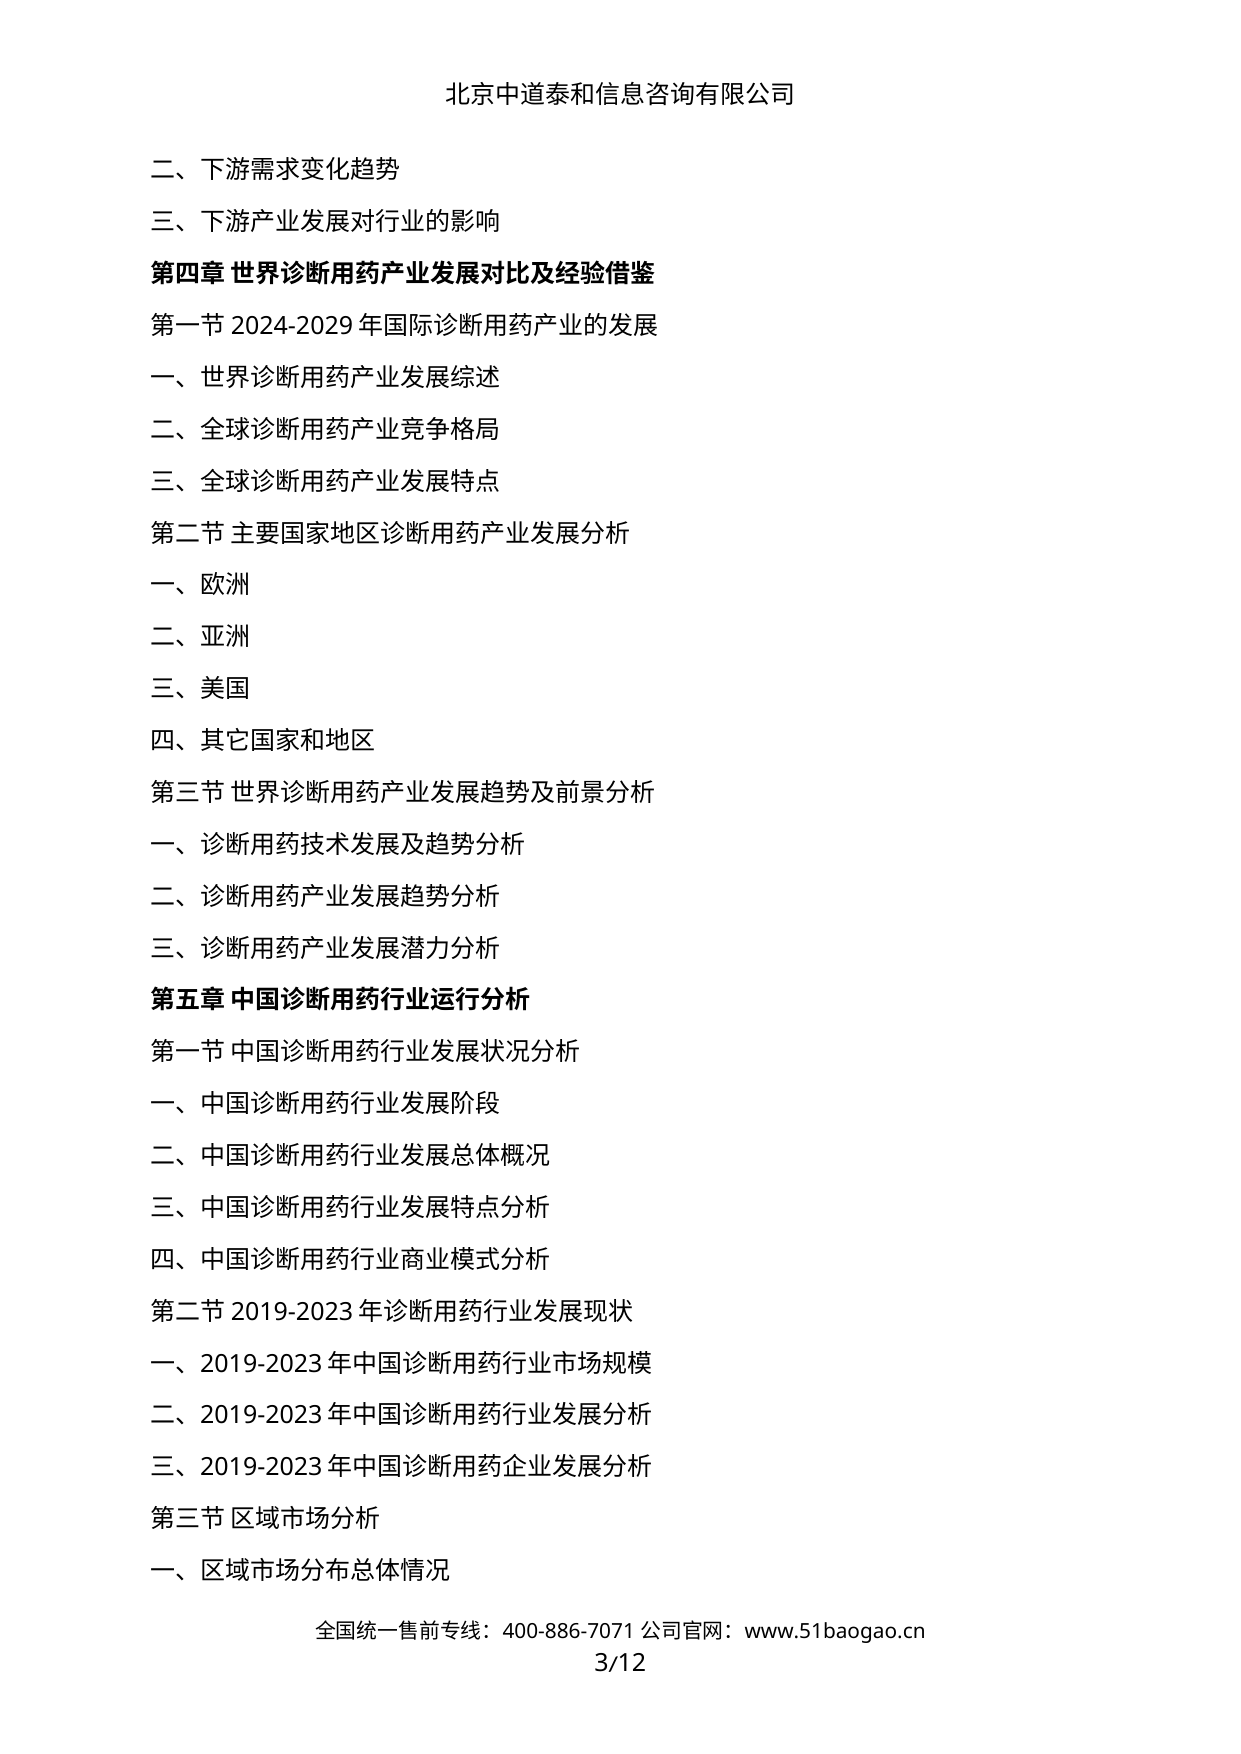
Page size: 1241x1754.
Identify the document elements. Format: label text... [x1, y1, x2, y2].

text 一、区域市场分布总体情况 [150, 1551, 1090, 1587]
text 一、诊断用药技术发展及趋势分析 [150, 824, 1090, 861]
text 三、中国诊断用药行业发展特点分析 [150, 1187, 1090, 1224]
text 一、欧洲 [150, 565, 1090, 601]
text 第三节 区域市场分析 [150, 1499, 1090, 1535]
text 二、全球诊断用药产业竞争格局 [150, 409, 1090, 446]
text 三、全球诊断用药产业发展特点 [150, 461, 1090, 497]
text 三、诊断用药产业发展潜力分析 [150, 928, 1090, 964]
text 第三节 世界诊断用药产业发展趋势及前景分析 [150, 772, 1090, 809]
text 三、美国 [150, 669, 1090, 705]
text 二、2019-2023年中国诊断用药行业发展分析 [150, 1395, 1090, 1431]
text 二、下游需求变化趋势 [150, 150, 1090, 186]
text 第二节 主要国家地区诊断用药产业发展分析 [150, 513, 1090, 549]
text 第一节 中国诊断用药行业发展状况分析 [150, 1032, 1090, 1068]
text 四、其它国家和地区 [150, 721, 1090, 757]
text 一、2019-2023年中国诊断用药行业市场规模 [150, 1343, 1090, 1379]
text 三、2019-2023年中国诊断用药企业发展分析 [150, 1447, 1090, 1483]
text 二、亚洲 [150, 617, 1090, 653]
text 三、下游产业发展对行业的影响 [150, 202, 1090, 238]
text 四、中国诊断用药行业商业模式分析 [150, 1239, 1090, 1276]
text 一、中国诊断用药行业发展阶段 [150, 1084, 1090, 1120]
text 第一节 2024-2029年国际诊断用药产业的发展 [150, 306, 1090, 342]
text 第五章 中国诊断用药行业运行分析 [150, 980, 1090, 1016]
text 二、诊断用药产业发展趋势分析 [150, 876, 1090, 912]
text 第二节 2019-2023年诊断用药行业发展现状 [150, 1291, 1090, 1327]
text 二、中国诊断用药行业发展总体概况 [150, 1136, 1090, 1172]
text 一、世界诊断用药产业发展综述 [150, 357, 1090, 394]
text 第四章 世界诊断用药产业发展对比及经验借鉴 [150, 254, 1090, 290]
